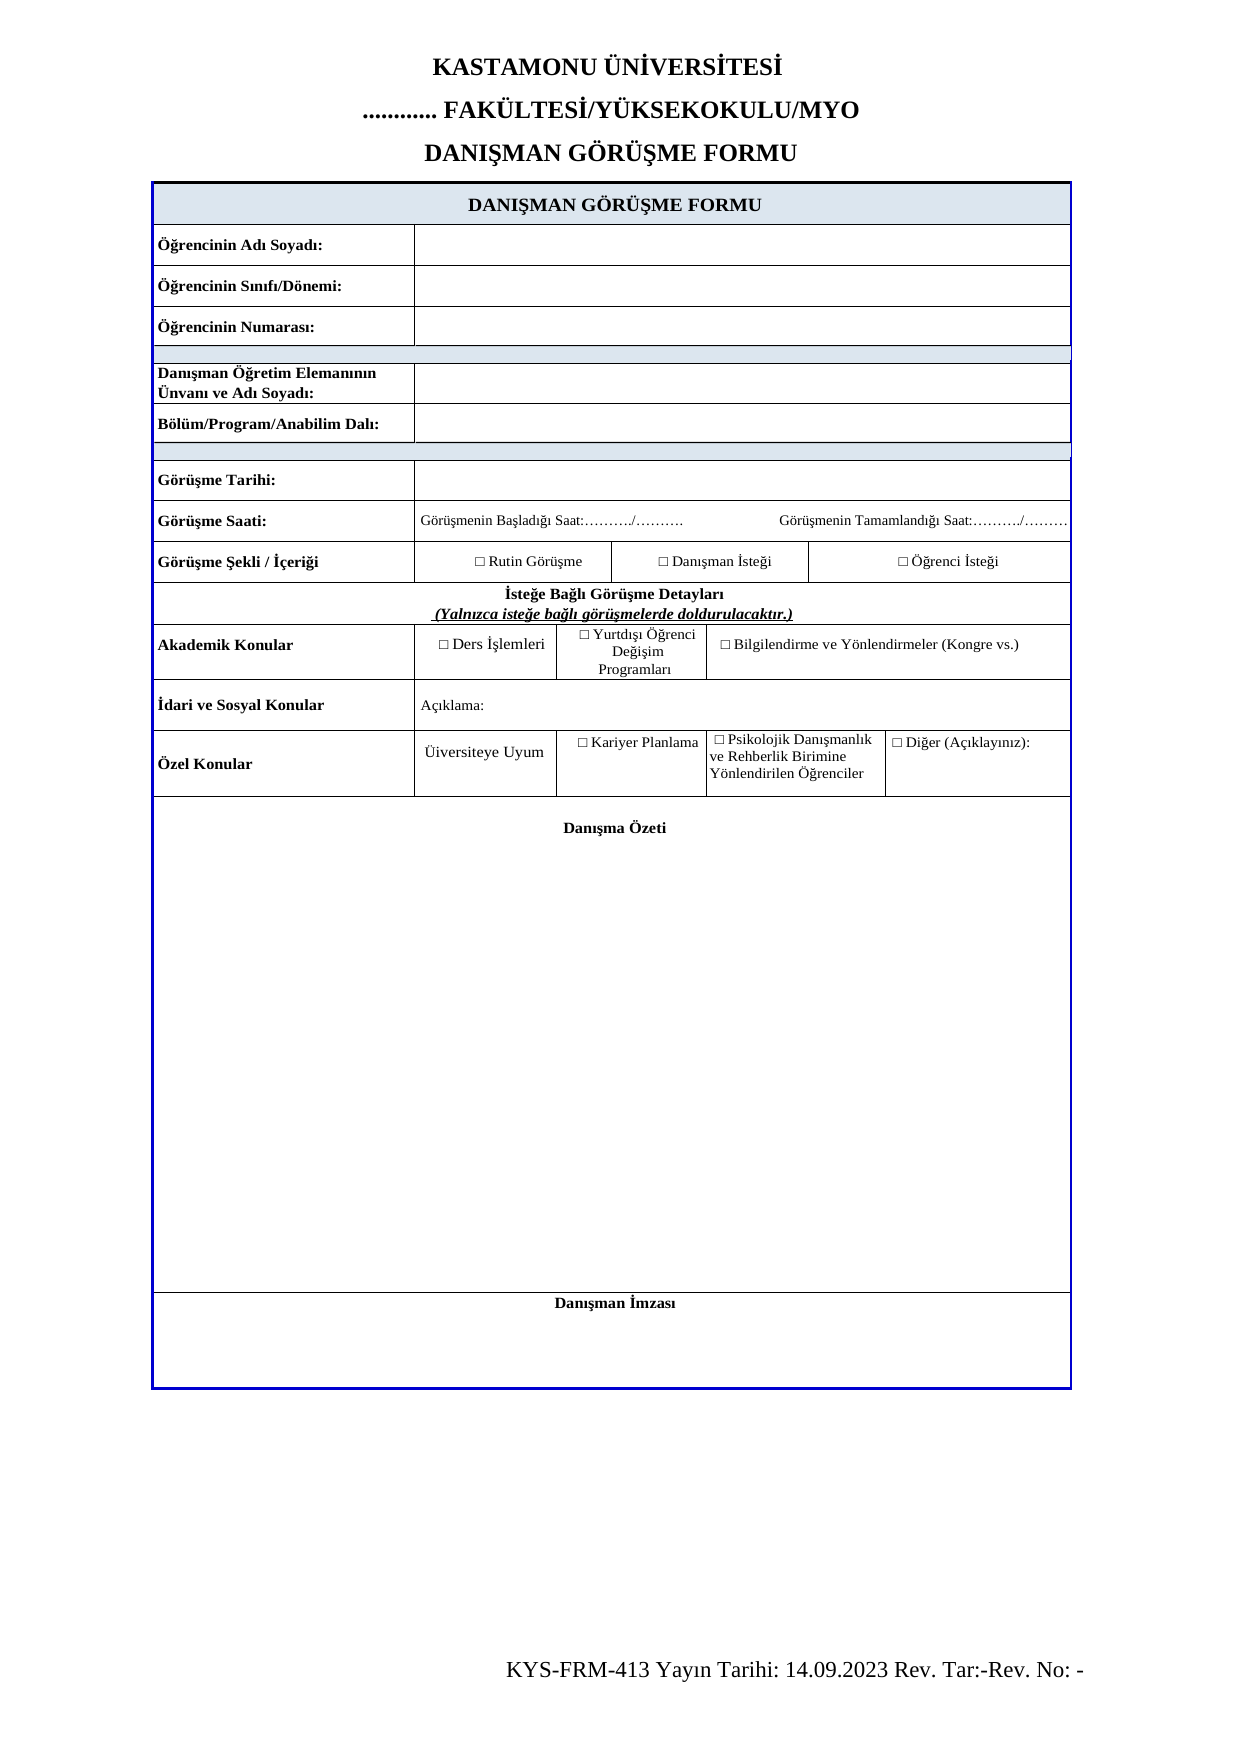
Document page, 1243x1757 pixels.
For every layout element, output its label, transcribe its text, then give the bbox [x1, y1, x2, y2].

table_cell □ Rutin Görüşme [415, 542, 611, 582]
table_cell İdari ve Sosyal Konular [154, 680, 414, 730]
table_cell Üiversiteye Uyum [415, 731, 556, 796]
table_cell Danışman İmzası [154, 1293, 1070, 1387]
table_cell Açıklama: [415, 680, 1070, 730]
table_cell □ Diğer (Açıklayınız): [886, 731, 1070, 796]
table_cell □ Bilgilendirme ve Yönlendirmeler (Kongre vs.) [707, 625, 1070, 679]
text DANIŞMAN GÖRÜŞME FORMU [139, 138, 1082, 167]
table_cell □ Ders İşlemleri [415, 625, 556, 679]
table_cell Öğrencinin Numarası: [154, 307, 414, 345]
table_cell [415, 461, 1070, 500]
table_cell [415, 364, 1070, 403]
table_cell [415, 266, 1070, 306]
text ............ FAKÜLTESİ/YÜKSEKOKULU/MYO [139, 95, 1082, 124]
table_cell [415, 307, 1070, 345]
table_cell □ Kariyer Planlama [557, 731, 706, 796]
table_cell İsteğe Bağlı Görüşme Detayları (Yalnızca isteğe bağlı görüşmelerde doldurulacaktır.) [154, 583, 1070, 624]
table_cell Danışma Özeti [154, 797, 1070, 1292]
table_cell Görüşmenin Başladığı Saat:………./………. Görüşmenin Tamamlandığı Saat:………./……… [415, 501, 1070, 541]
table_cell Öğrencinin Adı Soyadı: [154, 225, 414, 265]
table_cell [415, 404, 1070, 441]
table_cell Öğrencinin Sınıfı/Dönemi: [154, 266, 414, 306]
table_header DANIŞMAN GÖRÜŞME FORMU [154, 184, 1070, 224]
table_cell □ Öğrenci İsteği [809, 542, 1070, 582]
table_cell Görüşme Tarihi: [154, 461, 414, 500]
table_cell Görüşme Saati: [154, 501, 414, 541]
table_cell □ Danışman İsteği [612, 542, 808, 582]
table_cell [415, 225, 1070, 265]
table_cell Akademik Konular [154, 625, 414, 679]
table_cell □ Yurtdışı Öğrenci Değişim Programları [557, 625, 706, 679]
table_cell Bölüm/Program/Anabilim Dalı: [154, 404, 414, 441]
table_cell Danışman Öğretim Elemanının Ünvanı ve Adı Soyadı: [154, 364, 414, 403]
table_cell Görüşme Şekli / İçeriği [154, 542, 414, 582]
table_cell □ Psikolojik Danışmanlık ve Rehberlik Birimine Yönlendirilen Öğrenciler [707, 731, 885, 796]
text KASTAMONU ÜNİVERSİTESİ [430, 52, 785, 81]
table_cell Özel Konular [154, 731, 414, 796]
